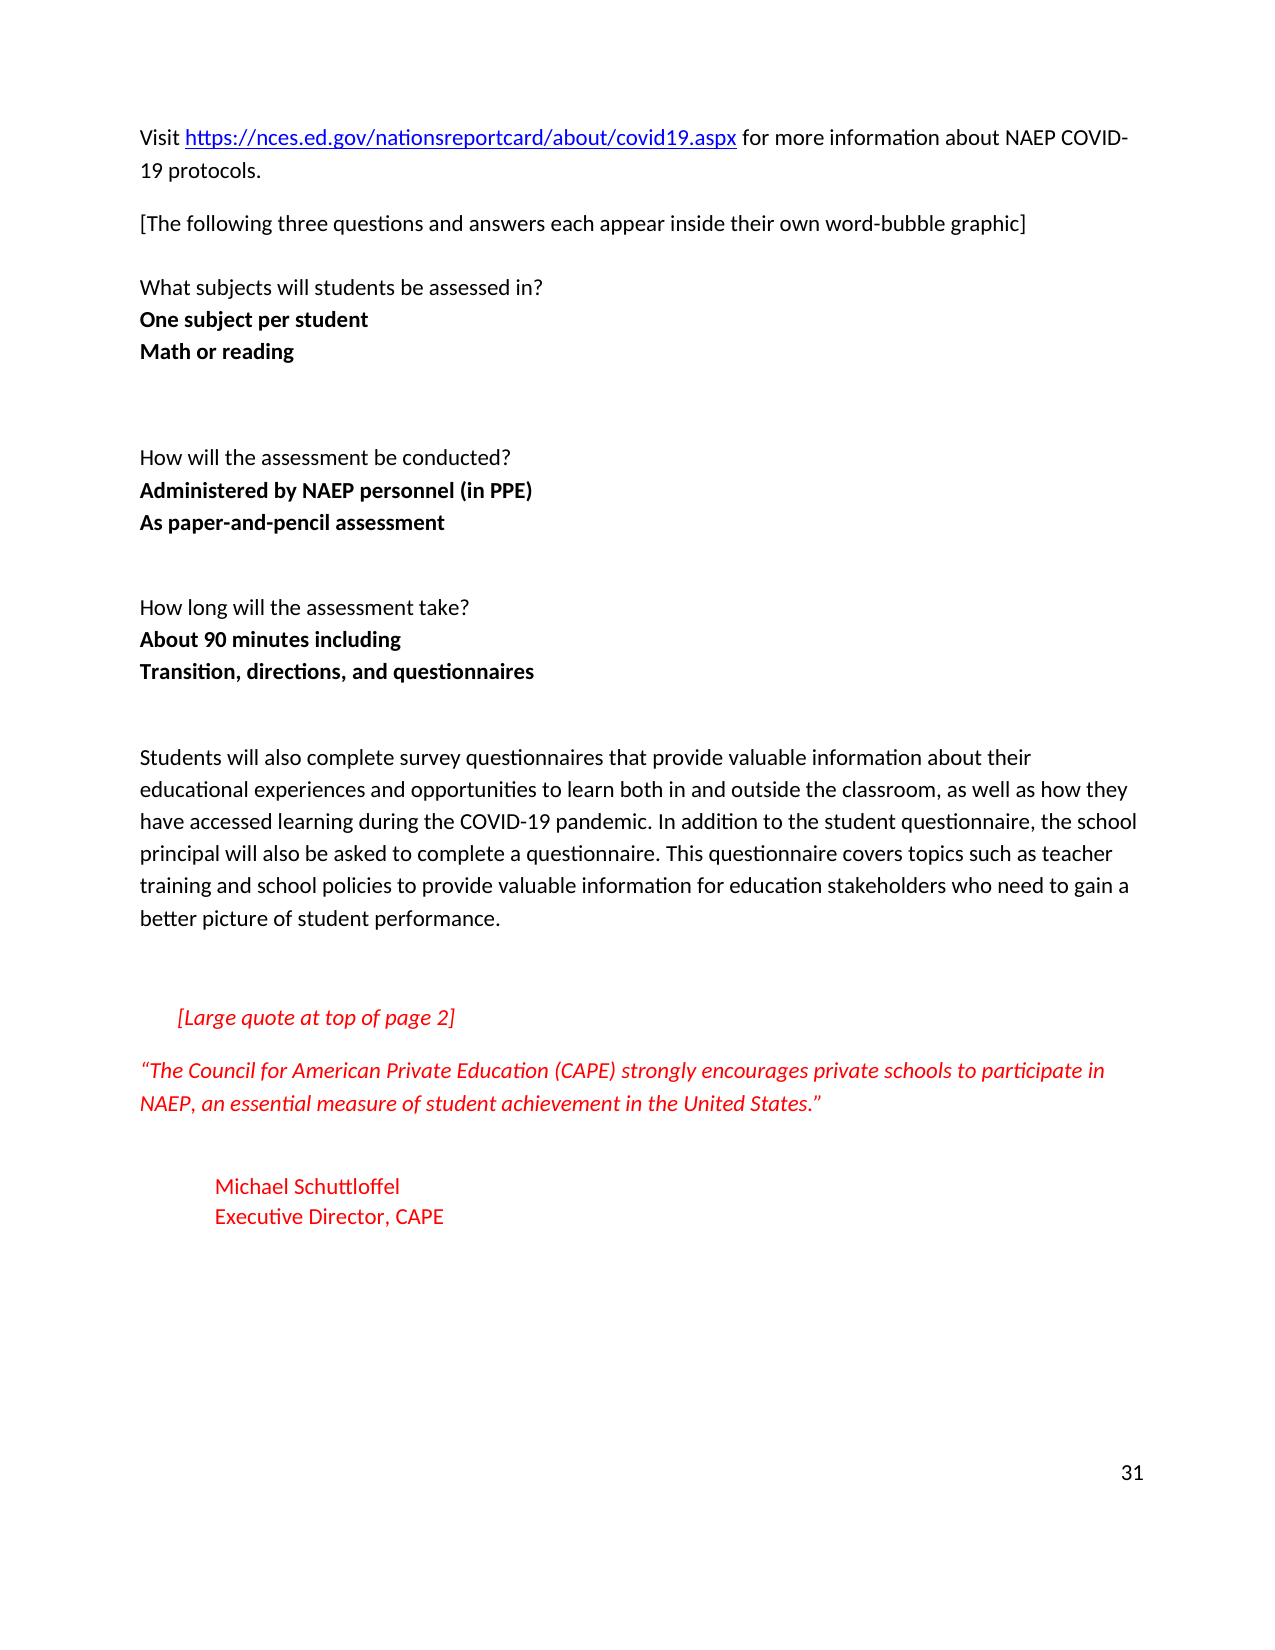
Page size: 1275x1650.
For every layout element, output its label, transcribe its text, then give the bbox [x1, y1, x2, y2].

text Students will also complete survey questionnaires that provide valuable information about their educational experiences and opportunities to learn both in and outside the classroom, as well as how they have accessed learning during the COVID-19 pandemic. In addition to the student questionnaire, the school principal will also be asked to complete a questionnaire. This questionnaire covers topics such as teacher training and school policies to provide valuable information for education stakeholders who need to gain a better picture of student performance. [139, 743, 1144, 932]
text How long will the assessment take? [139, 593, 1144, 621]
text As paper-and-pencil assessment [139, 508, 1144, 536]
text How will the assessment be conducted? [139, 443, 1144, 472]
text About 90 minutes including [139, 625, 1144, 653]
list Michael Schuttloffel [214, 1172, 1144, 1200]
text Math or reading [139, 337, 1144, 366]
text One subject per student [139, 305, 1144, 333]
text “The Council for American Private Education (CAPE) strongly encourages private schools to participate in NAEP, an essential measure of student achievement in the United States.” [139, 1057, 1144, 1117]
text Visit https://nces.ed.gov/nationsreportcard/about/covid19.aspx for more information about NAEP COVID-19 protocols. [139, 123, 1144, 184]
text Administered by NAEP personnel (in PPE) [139, 476, 1144, 504]
text [The following three questions and answers each appear inside their own word-bubble graphic] [139, 209, 1144, 237]
text [Large quote at top of page 2] [177, 1003, 1144, 1032]
text What subjects will students be assessed in? [139, 273, 1144, 301]
list Executive Director, CAPE [214, 1202, 1144, 1230]
text Transition, directions, and questionnaires [139, 657, 1144, 686]
